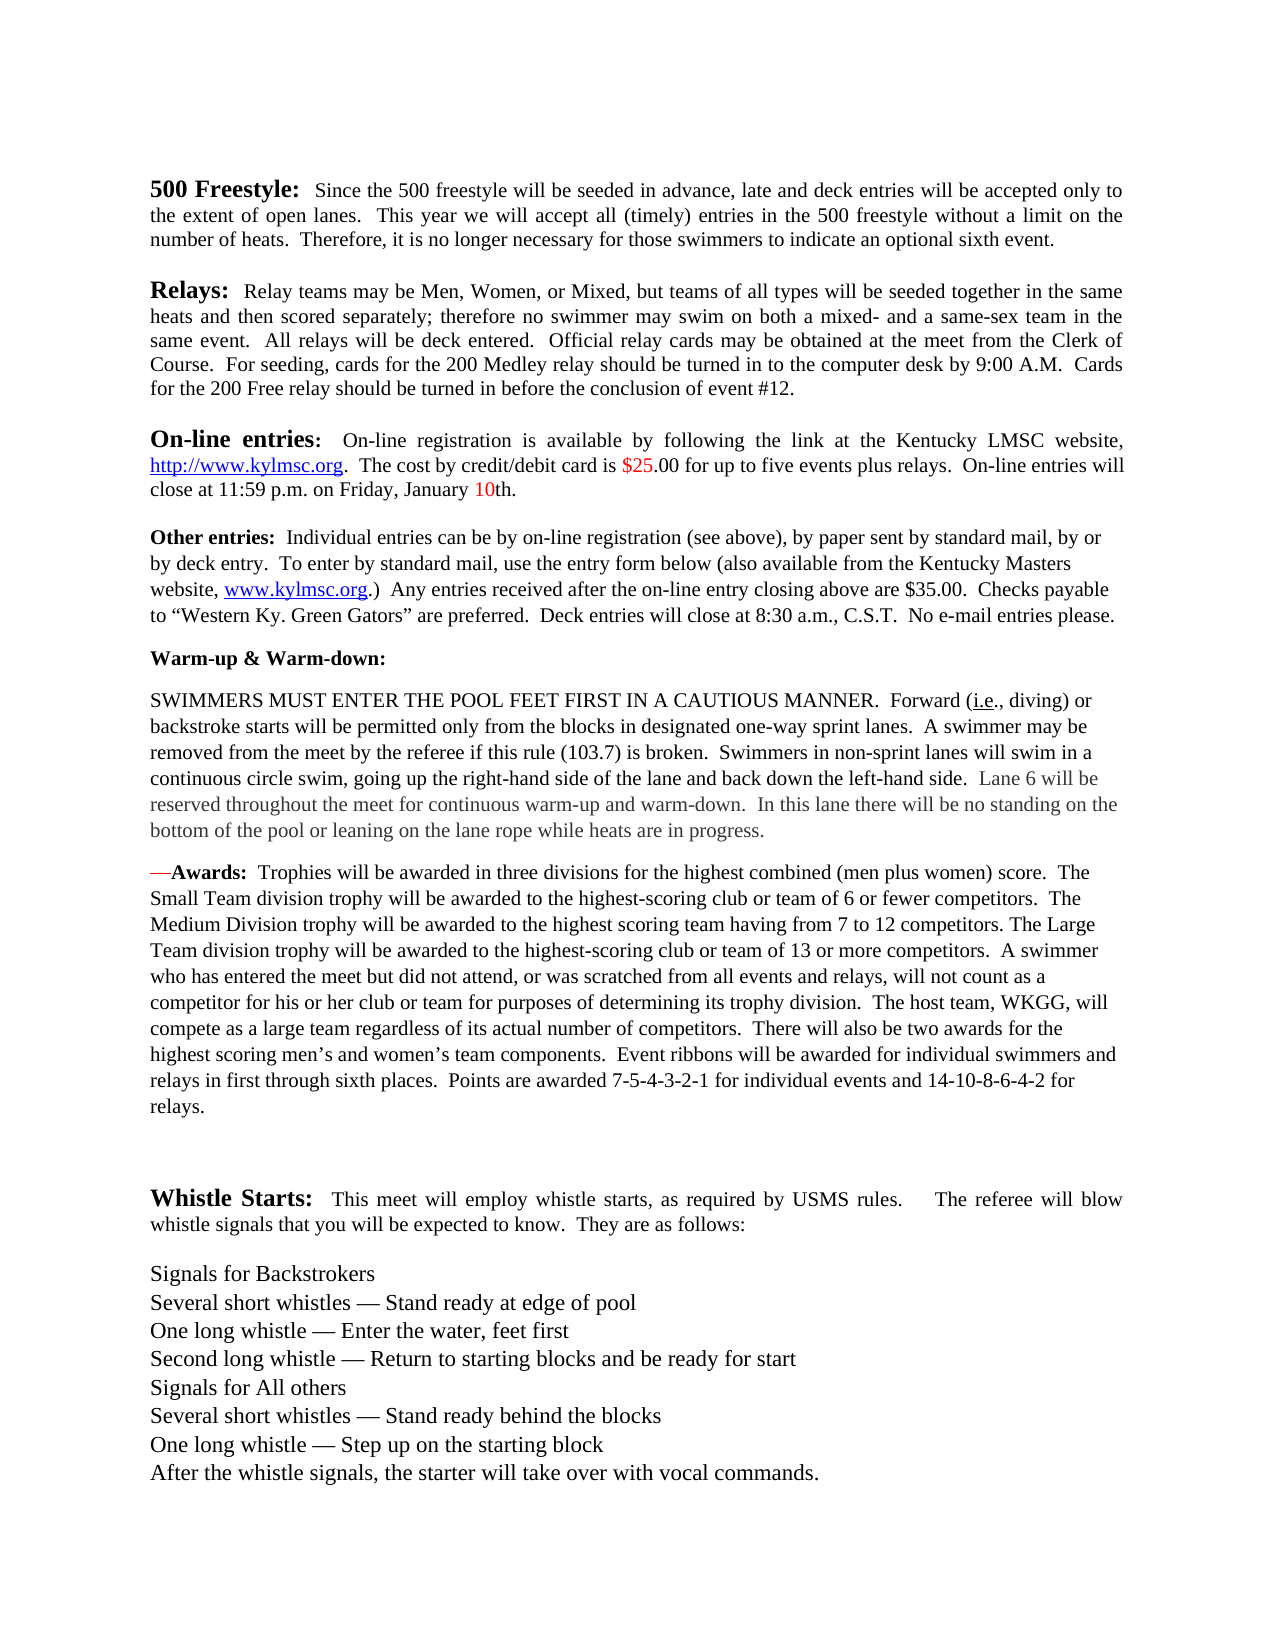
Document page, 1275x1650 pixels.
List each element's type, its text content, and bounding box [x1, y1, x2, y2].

text One long whistle — Step up on the starting block [150, 1431, 1125, 1457]
text Relays: Relay teams may be Men, Women, or Mixed, but teams of all types will be seeded together in the same heats and then scored separately; therefore no swimmer may swim on both a mixed- and a same-sex team in the same event. All relays will be deck entered. Official relay cards may be obtained at the meet from the Clerk of Course. For seeding, cards for the 200 Medley relay should be turned in to the computer desk by 9:00 A.M. Cards for the 200 Free relay should be turned in before the conclusion of event #12. [150, 275, 1125, 400]
text Signals for Backstrokers [150, 1260, 1125, 1286]
text On-line entries: On-line registration is available by following the link at the Kentucky LMSC website, http://www.kylmsc.org. The cost by credit/debit card is $25.00 for up to five events plus relays. On-line entries will close at 11:59 p.m. on Friday, January 10th. [150, 424, 1125, 501]
text Second long whistle — Return to starting blocks and be ready for start [150, 1345, 1125, 1372]
text Other entries: Individual entries can be by on-line registration (see above), by paper sent by standard mail, by or by deck entry. To enter by standard mail, use the entry form below (also available from the Kentucky Masters website, www.kylmsc.org.) Any entries received after the on-line entry closing above are $35.00. Checks payable to “Western Ky. Green Gators” are preferred. Deck entries will close at 8:30 a.m., C.S.T. No e-mail entries please. [150, 525, 1125, 627]
text After the whistle signals, the starter will take over with vocal commands. [150, 1459, 1125, 1486]
text Several short whistles — Stand ready at edge of pool [150, 1288, 1125, 1315]
text Signals for All others [150, 1374, 1125, 1400]
text 500 Freestyle: Since the 500 freestyle will be seeded in advance, late and deck entries will be accepted only to the extent of open lanes. This year we will accept all (timely) entries in the 500 freestyle without a limit on the number of heats. Therefore, it is no longer necessary for those swimmers to indicate an optional sixth event. [150, 174, 1125, 251]
text Several short whistles — Stand ready behind the blocks [150, 1402, 1125, 1429]
text Awards: Trophies will be awarded in three divisions for the highest combined (men plus women) score. The Small Team division trophy will be awarded to the highest-scoring club or team of 6 or fewer competitors. The Medium Division trophy will be awarded to the highest scoring team having from 7 to 12 competitors. The Large Team division trophy will be awarded to the highest-scoring club or team of 13 or more competitors. A swimmer who has entered the meet but did not attend, or was scratched from all events and relays, will not count as a competitor for his or her club or team for purposes of determining its trophy division. The host team, WKGG, will compete as a large team regardless of its actual number of competitors. There will also be two awards for the highest scoring men’s and women’s team components. Event ribbons will be awarded for individual swimmers and relays in first through sixth places. Points are awarded 7-5-4-3-2-1 for individual events and 14-10-8-6-4-2 for relays. [150, 860, 1125, 1118]
text Warm-up & Warm-down: [150, 645, 1125, 669]
text One long whistle — Enter the water, feet first [150, 1317, 1125, 1343]
text Whistle Starts: This meet will employ whistle starts, as required by USMS rules. The referee will blow whistle signals that you will be expected to know. They are as follows: [150, 1183, 1125, 1236]
text SWIMMERS MUST ENTER THE POOL FEET FIRST IN A CAUTIOUS MANNER. Forward (i.e., diving) or backstroke starts will be permitted only from the blocks in designated one-way sprint lanes. A swimmer may be removed from the meet by the referee if this rule (103.7) is broken. Swimmers in non-sprint lanes will swim in a continuous circle swim, going up the right-hand side of the lane and back down the left-hand side. Lane 6 will be reserved throughout the meet for continuous warm-up and warm-down. In this lane there will be no standing on the bottom of the pool or leaning on the lane rope while heats are in progress. [150, 688, 1125, 842]
